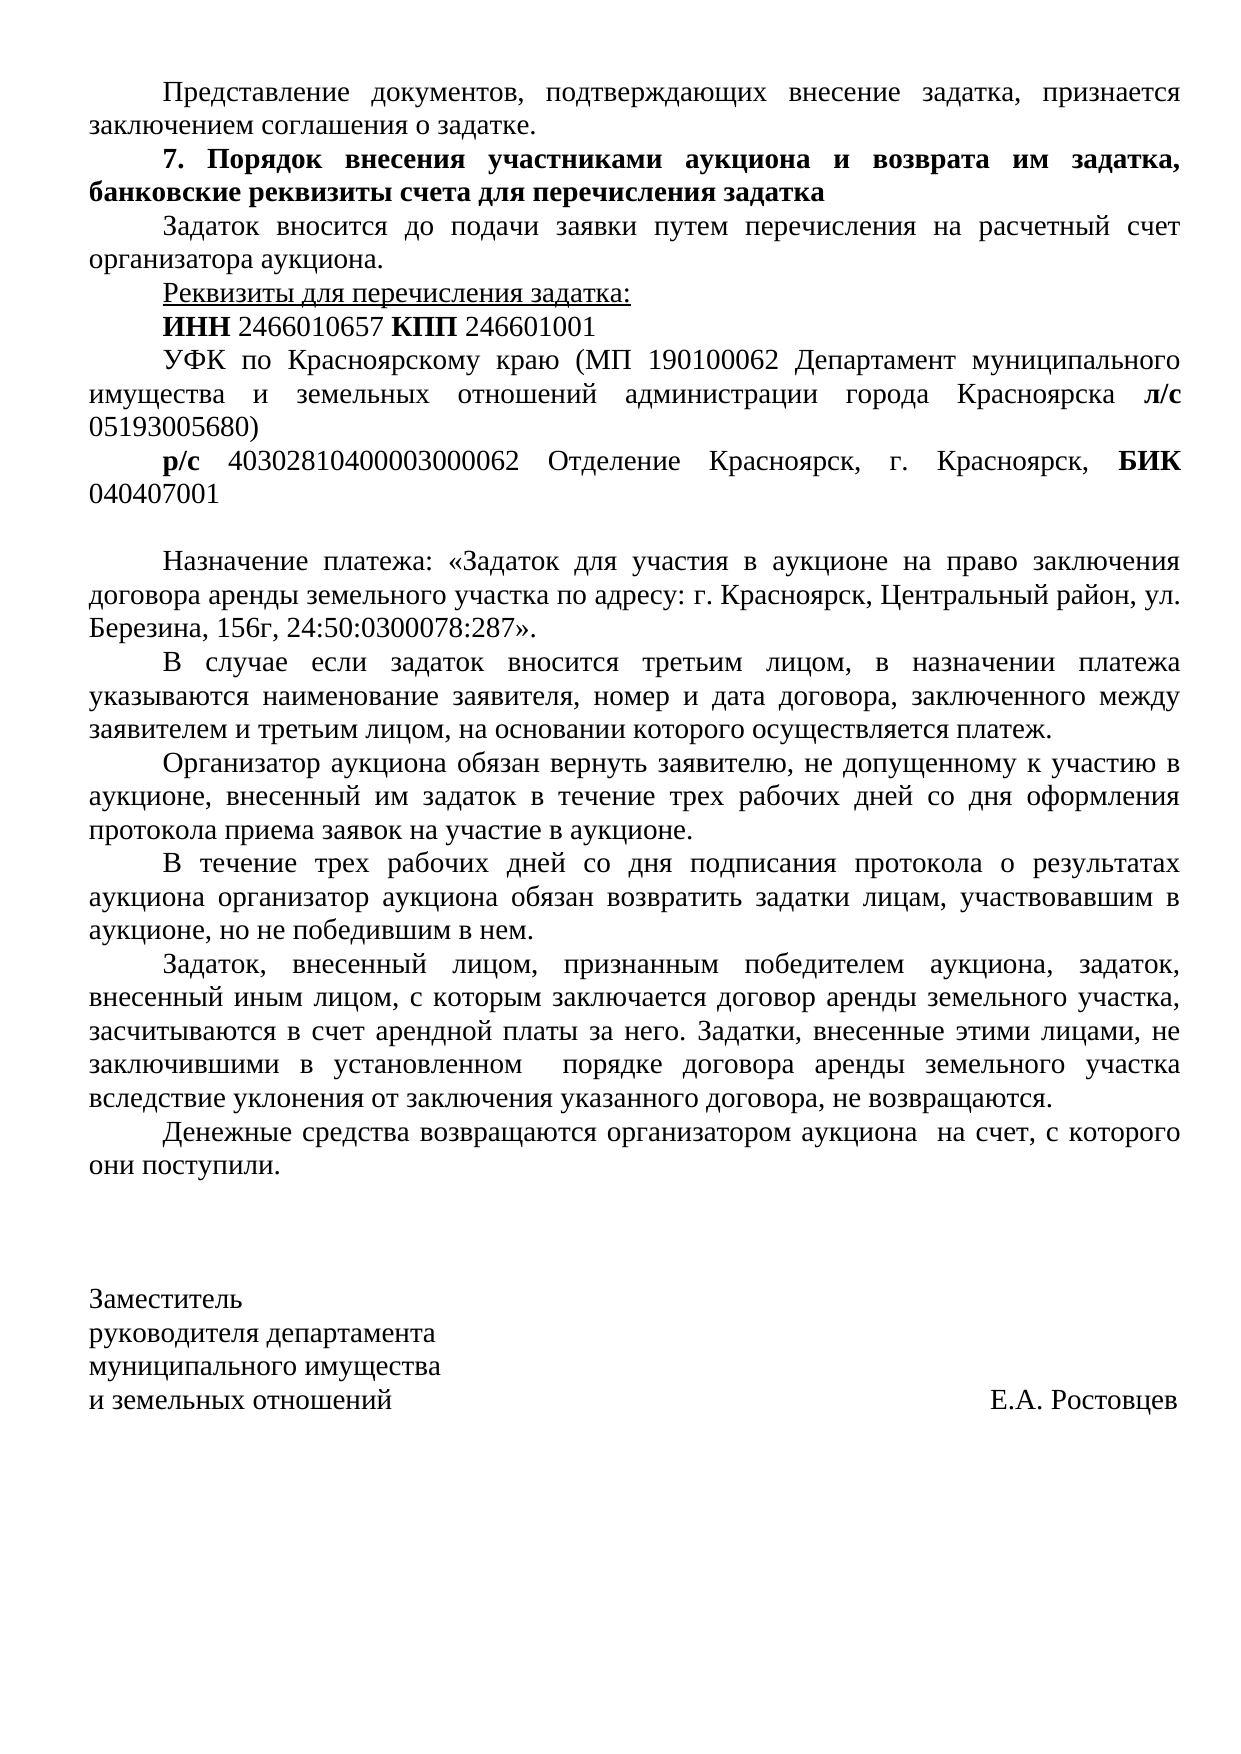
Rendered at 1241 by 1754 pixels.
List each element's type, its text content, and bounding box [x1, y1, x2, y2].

text руководителя департамента [89, 1315, 1181, 1348]
title В случае если задаток вносится третьим лицом, в назначении платежа указываются наименование заявителя, номер и дата договора, заключенного между заявителем и третьим лицом, на основании которого осуществляется платеж. [89, 644, 1181, 745]
text 7. Порядок внесения участниками аукциона и возврата им задатка, банковские реквизиты счета для перечисления задатка [89, 141, 1181, 208]
text Денежные средства возвращаются организатором аукциона на счет, с которого они поступили. [89, 1114, 1181, 1181]
text Реквизиты для перечисления задатка: [89, 275, 1181, 309]
text Заместитель [89, 1281, 1181, 1315]
text и земельных отношений Е.А. Ростовцев [89, 1382, 1181, 1416]
text Представление документов, подтверждающих внесение задатка, признается заключением соглашения о задатке. [89, 74, 1181, 141]
text р/с 40302810400003000062 Отделение Красноярск, г. Красноярск, БИК 040407001 [89, 443, 1181, 510]
text Назначение платежа: «Задаток для участия в аукционе на право заключения договора аренды земельного участка по адресу: г. Красноярск, Центральный район, ул. Березина, 156г, 24:50:0300078:287». [89, 543, 1181, 644]
text УФК по Красноярскому краю (МП 190100062 Департамент муниципального имущества и земельных отношений администрации города Красноярска л/с 05193005680) [89, 342, 1181, 443]
text муниципального имущества [89, 1348, 1181, 1382]
text Задаток, внесенный лицом, признанным победителем аукциона, задаток, внесенный иным лицом, с которым заключается договор аренды земельного участка, засчитываются в счет арендной платы за него. Задатки, внесенные этими лицами, не заключившими в установленном порядке договора аренды земельного участка вследствие уклонения от заключения указанного договора, не возвращаются. [89, 946, 1181, 1114]
text Организатор аукциона обязан вернуть заявителю, не допущенному к участию в аукционе, внесенный им задаток в течение трех рабочих дней со дня оформления протокола приема заявок на участие в аукционе. [89, 745, 1181, 845]
text Задаток вносится до подачи заявки путем перечисления на расчетный счет организатора аукциона. [89, 208, 1181, 275]
text ИНН 2466010657 КПП 246601001 [89, 309, 1181, 342]
text В течение трех рабочих дней со дня подписания протокола о результатах аукциона организатор аукциона обязан возвратить задатки лицам, участвовавшим в аукционе, но не победившим в нем. [89, 845, 1181, 946]
